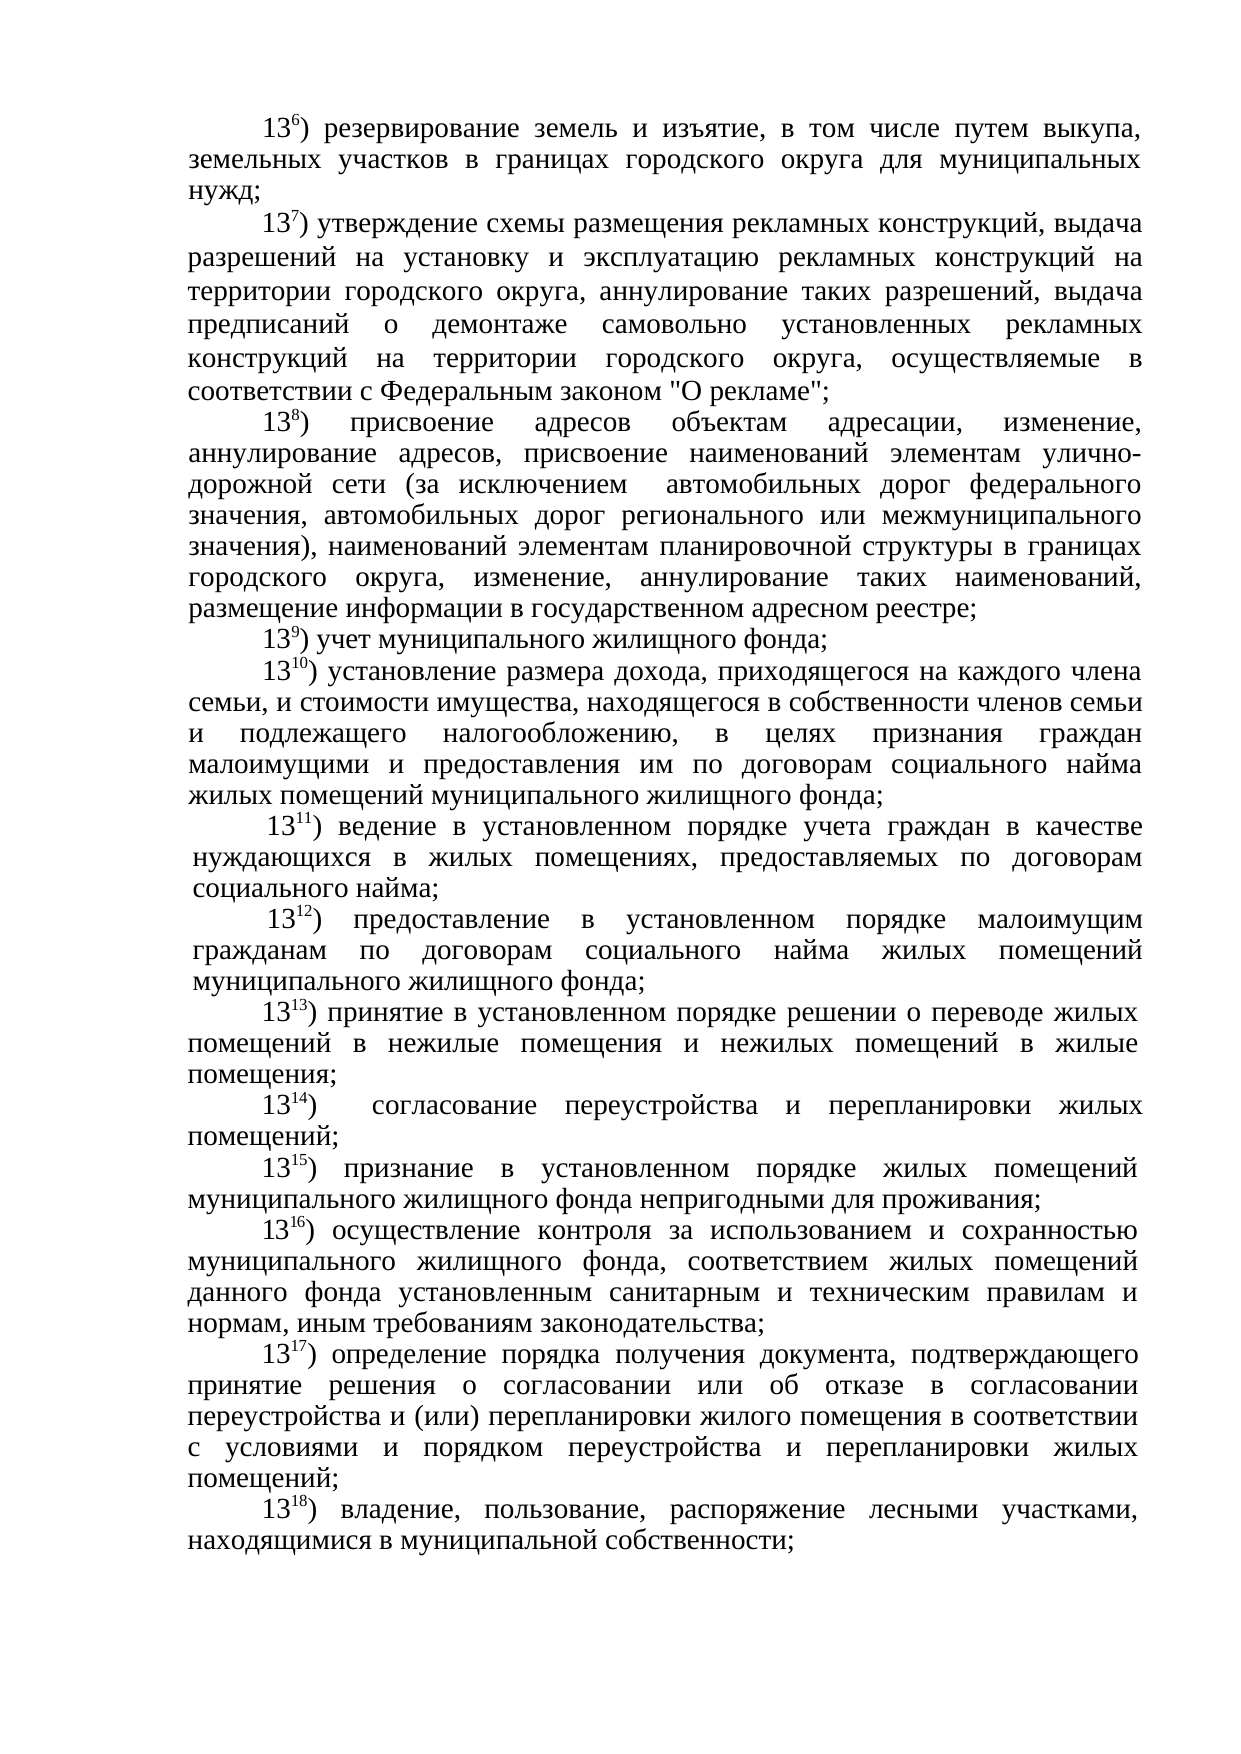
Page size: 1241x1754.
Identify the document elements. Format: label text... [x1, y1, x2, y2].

text 1316) осуществление контроля за использованием и сохранностью муниципального жилищного фонда, соответствием жилых помещений данного фонда установленным санитарным и техническим правилам и нормам, иным требованиям законодательства; [187, 1214, 1139, 1338]
text 137) утверждение схемы размещения рекламных конструкций, выдача разрешений на установку и эксплуатацию рекламных конструкций на территории городского округа, аннулирование таких разрешений, выдача предписаний о демонтаже самовольно установленных рекламных конструкций на территории городского округа, осуществляемые в соответствии с Федеральным законом "О рекламе"; [187, 206, 1144, 407]
text 1318) владение, пользование, распоряжение лесными участками, находящимися в муниципальной собственности; [187, 1494, 1138, 1556]
text 138) присвоение адресов объектам адресации, изменение, аннулирование адресов, присвоение наименований элементам улично-дорожной сети (за исключением автомобильных дорог федерального значения, автомобильных дорог регионального или межмуниципального значения), наименований элементам планировочной структуры в границах городского округа, изменение, аннулирование таких наименований, размещение информации в государственном адресном реестре; [188, 407, 1142, 624]
text 136) резервирование земель и изъятие, в том числе путем выкупа, земельных участков в границах городского округа для муниципальных нужд; [188, 112, 1142, 206]
text 139) учет муниципального жилищного фонда; [188, 624, 1144, 655]
text 1310) установление размера дохода, приходящегося на каждого члена семьи, и стоимости имущества, находящегося в собственности членов семьи и подлежащего налогообложению, в целях признания граждан малоимущими и предоставления им по договорам социального найма жилых помещений муниципального жилищного фонда; [188, 655, 1143, 810]
text 1313) принятие в установленном порядке решении о переводе жилых помещений в нежилые помещения и нежилых помещений в жилые помещения; [187, 997, 1139, 1090]
text 1317) определение порядка получения документа, подтверждающего принятие решения о согласовании или об отказе в согласовании переустройства и (или) перепланировки жилого помещения в соответствии с условиями и порядком переустройства и перепланировки жилых помещений; [187, 1338, 1139, 1494]
text 1312) предоставление в установленном порядке малоимущим гражданам по договорам социального найма жилых помещений муниципального жилищного фонда; [192, 904, 1144, 997]
text 1311) ведение в установленном порядке учета граждан в качестве нуждающихся в жилых помещениях, предоставляемых по договорам социального найма; [192, 810, 1143, 903]
text 1315) признание в установленном порядке жилых помещений муниципального жилищного фонда непригодными для проживания; [187, 1152, 1139, 1214]
text 1314) согласование переустройства и перепланировки жилых помещений; [187, 1090, 1144, 1152]
